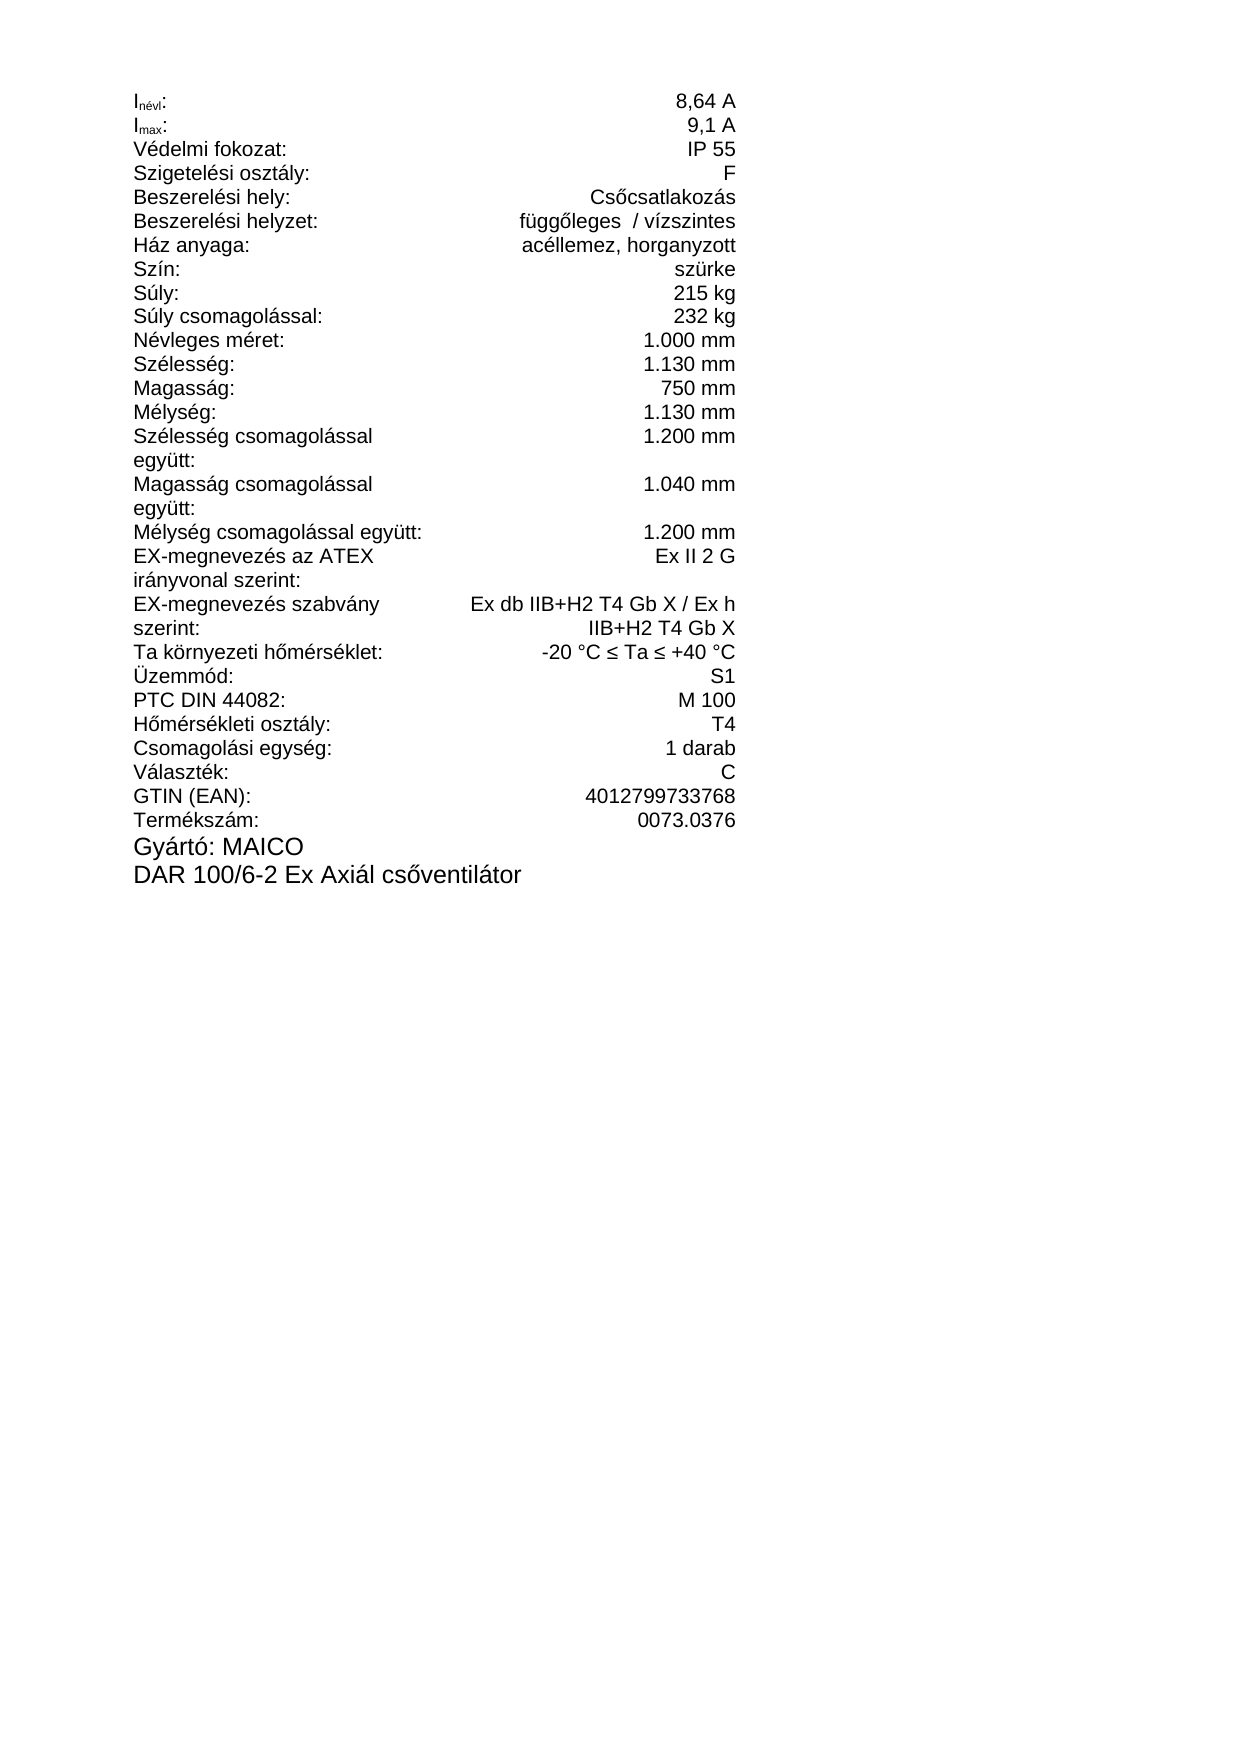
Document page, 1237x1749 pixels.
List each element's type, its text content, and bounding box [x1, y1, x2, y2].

table_cell 215 kg [434, 280, 747, 304]
table_cell Ex db IIB+H2 T4 Gb X / Ex h IIB+H2 T4 Gb X [434, 592, 747, 640]
table_cell Névleges méret: [122, 328, 434, 352]
table_cell Imax: [122, 113, 434, 137]
table_cell Ta környezeti hőmérséklet: [122, 640, 434, 664]
table_cell IP 55 [434, 137, 747, 161]
table_cell GTIN (EAN): [122, 784, 434, 807]
table_cell 1.200 mm [434, 424, 747, 472]
table_cell acéllemez, horganyzott [434, 233, 747, 256]
table_cell Inévl: [122, 89, 434, 113]
table_cell 0073.0376 [434, 808, 747, 831]
table_cell 750 mm [434, 376, 747, 400]
table_cell Súly csomagolással: [122, 304, 434, 328]
table_cell 232 kg [434, 304, 747, 328]
table_cell függőleges / vízszintes [434, 209, 747, 232]
table_cell Szín: [122, 256, 434, 280]
table_cell Mélység csomagolással együtt: [122, 520, 434, 544]
table_cell 9,1 A [434, 113, 747, 137]
table_cell Védelmi fokozat: [122, 137, 434, 161]
table_cell szürke [434, 256, 747, 280]
table_cell Csőcsatlakozás [434, 185, 747, 208]
table_cell Magasság csomagolással együtt: [122, 472, 434, 520]
table_cell Súly: [122, 280, 434, 304]
table_cell 1 darab [434, 736, 747, 759]
table_cell Hőmérsékleti osztály: [122, 712, 434, 736]
table_cell PTC DIN 44082: [122, 688, 434, 712]
table_cell Magasság: [122, 376, 434, 400]
text DAR 100/6-2 Ex Axiál csőventilátor [133, 860, 1148, 889]
table_cell -20 °C ≤ Ta ≤ +40 °C [434, 640, 747, 664]
table_cell Mélység: [122, 400, 434, 424]
table_cell 1.000 mm [434, 328, 747, 352]
table_cell T4 [434, 712, 747, 736]
table_cell Ex II 2 G [434, 544, 747, 592]
text Gyártó: MAICO [133, 831, 1148, 860]
table_cell 1.200 mm [434, 520, 747, 544]
table_cell Beszerelési hely: [122, 185, 434, 208]
table_cell C [434, 760, 747, 783]
table_cell M 100 [434, 688, 747, 712]
table_cell 4012799733768 [434, 784, 747, 807]
table_cell S1 [434, 664, 747, 688]
table_cell EX-megnevezés szabvány szerint: [122, 592, 434, 640]
table_cell Üzemmód: [122, 664, 434, 688]
table_cell 8,64 A [434, 89, 747, 113]
table_cell Szigetelési osztály: [122, 161, 434, 184]
table_cell Szélesség csomagolással együtt: [122, 424, 434, 472]
table_cell Szélesség: [122, 352, 434, 376]
table_cell Termékszám: [122, 808, 434, 831]
table_cell 1.130 mm [434, 352, 747, 376]
table_cell Választék: [122, 760, 434, 783]
table_cell F [434, 161, 747, 184]
table_cell Csomagolási egység: [122, 736, 434, 759]
table_cell 1.130 mm [434, 400, 747, 424]
table_cell EX-megnevezés az ATEX irányvonal szerint: [122, 544, 434, 592]
table_cell Ház anyaga: [122, 233, 434, 256]
table_cell 1.040 mm [434, 472, 747, 520]
table_cell Beszerelési helyzet: [122, 209, 434, 232]
